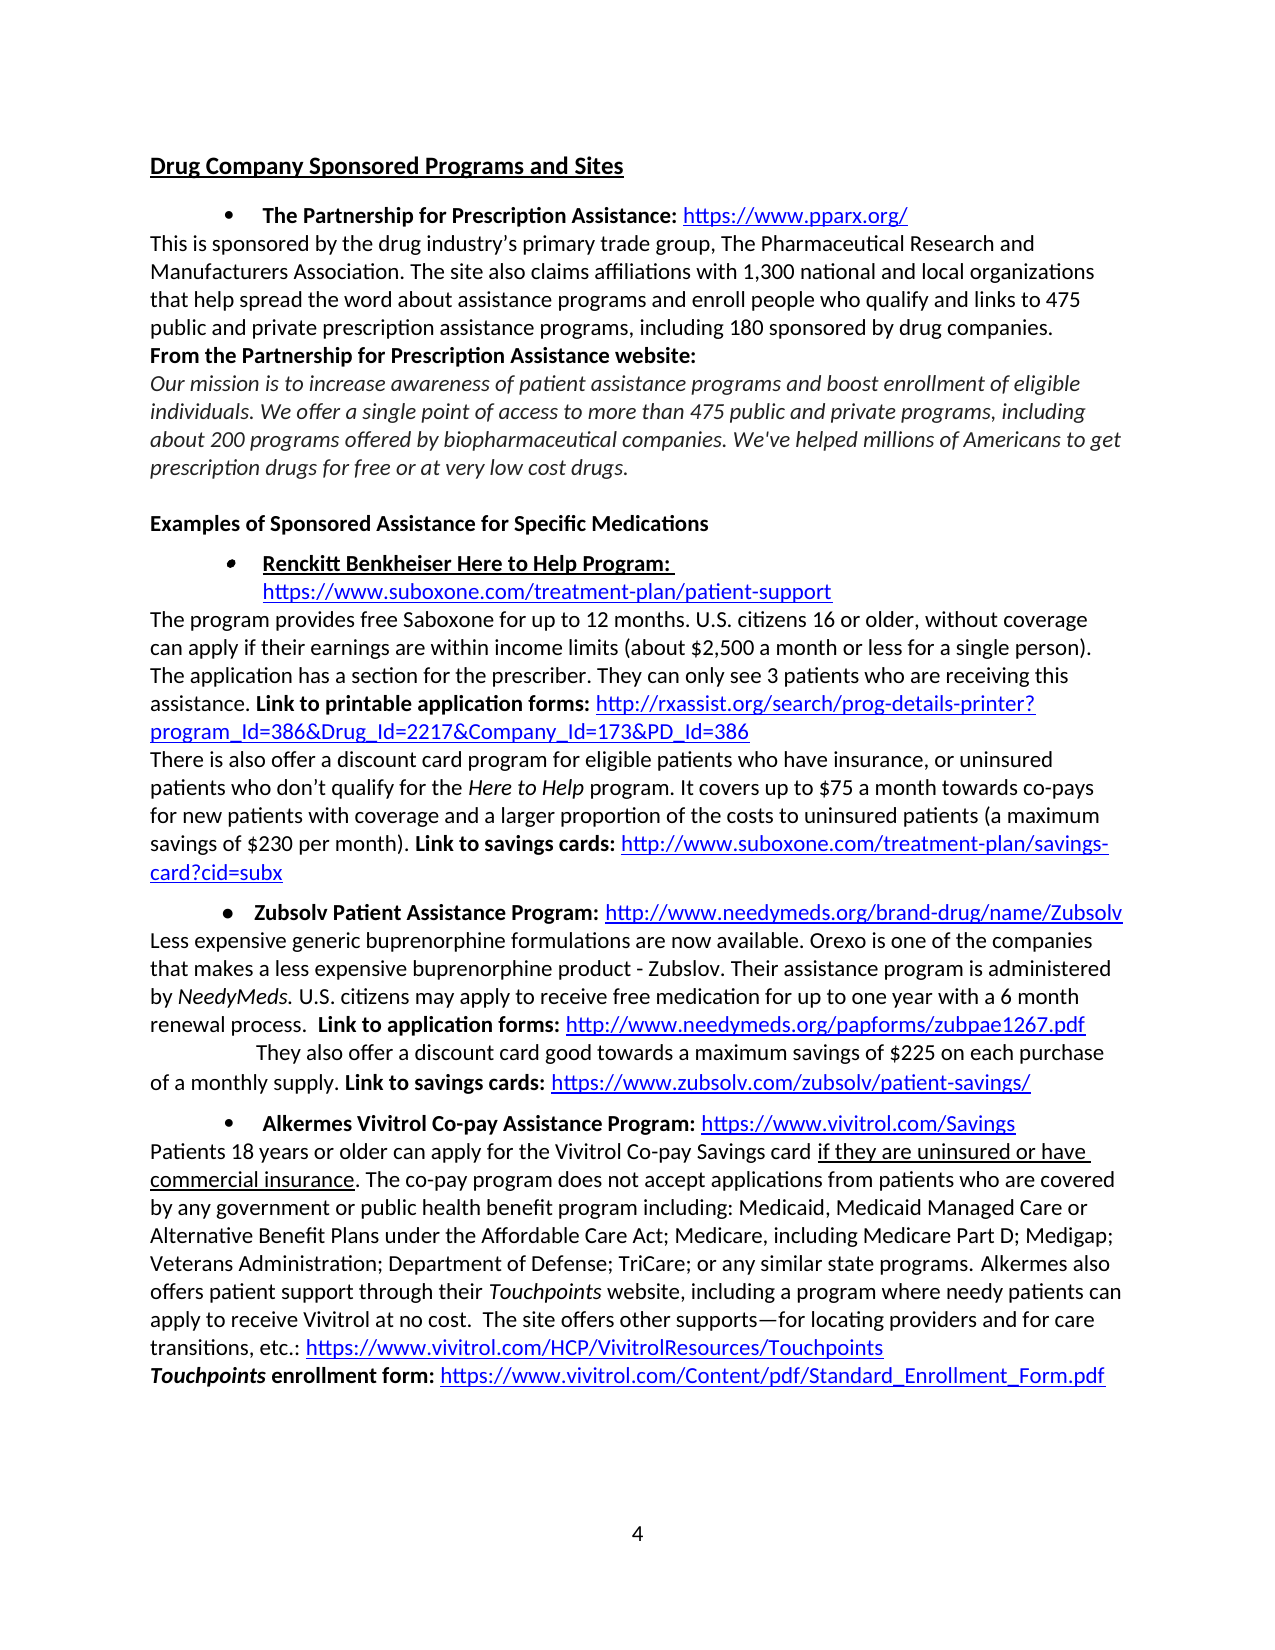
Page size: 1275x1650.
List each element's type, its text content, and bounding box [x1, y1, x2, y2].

list Drug Company Sponsored Programs and Sites [150, 150, 1125, 181]
text • Zubsolv Patient Assistance Program: http://www.needymeds.org/brand-drug/name/Zubsolv Less expensive generic buprenorphine formulations are now available. Orexo is one of the companies that makes a less expensive buprenorphine product - Zubslov. Their assistance program is administered by NeedyMeds. U.S. citizens may apply to receive free medication for up to one year with a 6 month renewal process. Link to application forms: http://www.needymeds.org/papforms/zubpae1267.pdf They also offer a discount card good towards a maximum savings of $225 on each purchase of a monthly supply. Link to savings cards: https://www.zubsolv.com/zubsolv/patient-savings/ [150, 898, 1125, 1097]
text Patients 18 years or older can apply for the Vivitrol Co-pay Savings card if they are uninsured or have commercial insurance. The co-pay program does not accept applications from patients who are covered by any government or public health benefit program including: Medicaid, Medicaid Managed Care or Alternative Benefit Plans under the Affordable Care Act; Medicare, including Medicare Part D; Medigap; Veterans Administration; Department of Defense; TriCare; or any similar state programs. Alkermes also offers patient support through their Touchpoints website, including a program where needy patients can apply to receive Vivitrol at no cost. The site offers other supports—for locating providers and for care transitions, etc.: https://www.vivitrol.com/HCP/VivitrolResources/Touchpoints [150, 1137, 1125, 1361]
list Renckitt Benkheiser Here to Help Program: https://www.suboxone.com/treatment-plan/patient-support [225, 549, 1125, 605]
list Alkermes Vivitrol Co-pay Assistance Program: https://www.vivitrol.com/Savings [225, 1109, 1125, 1137]
text The program provides free Saboxone for up to 12 months. U.S. citizens 16 or older, without coverage can apply if their earnings are within income limits (about $2,500 a month or less for a single person). The application has a section for the prescriber. They can only see 3 patients who are receiving this assistance. Link to printable application forms: http://rxassist.org/search/prog-details-printer?program_Id=386&Drug_Id=2217&Company_Id=173&PD_Id=386 [150, 605, 1125, 746]
text There is also offer a discount card program for eligible patients who have insurance, or uninsured patients who don’t qualify for the Here to Help program. It covers up to $75 a month towards co-pays for new patients with coverage and a larger proportion of the costs to uninsured patients (a maximum savings of $230 per month). Link to savings cards: http://www.suboxone.com/treatment-plan/savings-card?cid=subx [150, 746, 1125, 886]
text This is sponsored by the drug industry’s primary trade group, The Pharmaceutical Research and Manufacturers Association. The site also claims affiliations with 1,300 national and local organizations that help spread the word about assistance programs and enroll people who qualify and links to 475 public and private prescription assistance programs, including 180 sponsored by drug companies. [150, 229, 1125, 341]
text Touchpoints enrollment form: https://www.vivitrol.com/Content/pdf/Standard_Enrollment_Form.pdf [150, 1361, 1125, 1389]
text Our mission is to increase awareness of patient assistance programs and boost enrollment of eligible individuals. We offer a single point of access to more than 475 public and private programs, including about 200 programs offered by biopharmaceutical companies. We've helped millions of Americans to get prescription drugs for free or at very low cost drugs. [150, 369, 1125, 481]
list The Partnership for Prescription Assistance: https://www.pparx.org/ [225, 201, 1125, 229]
text From the Partnership for Prescription Assistance website: [150, 341, 1125, 369]
text Examples of Sponsored Assistance for Specific Medications [150, 509, 1125, 537]
